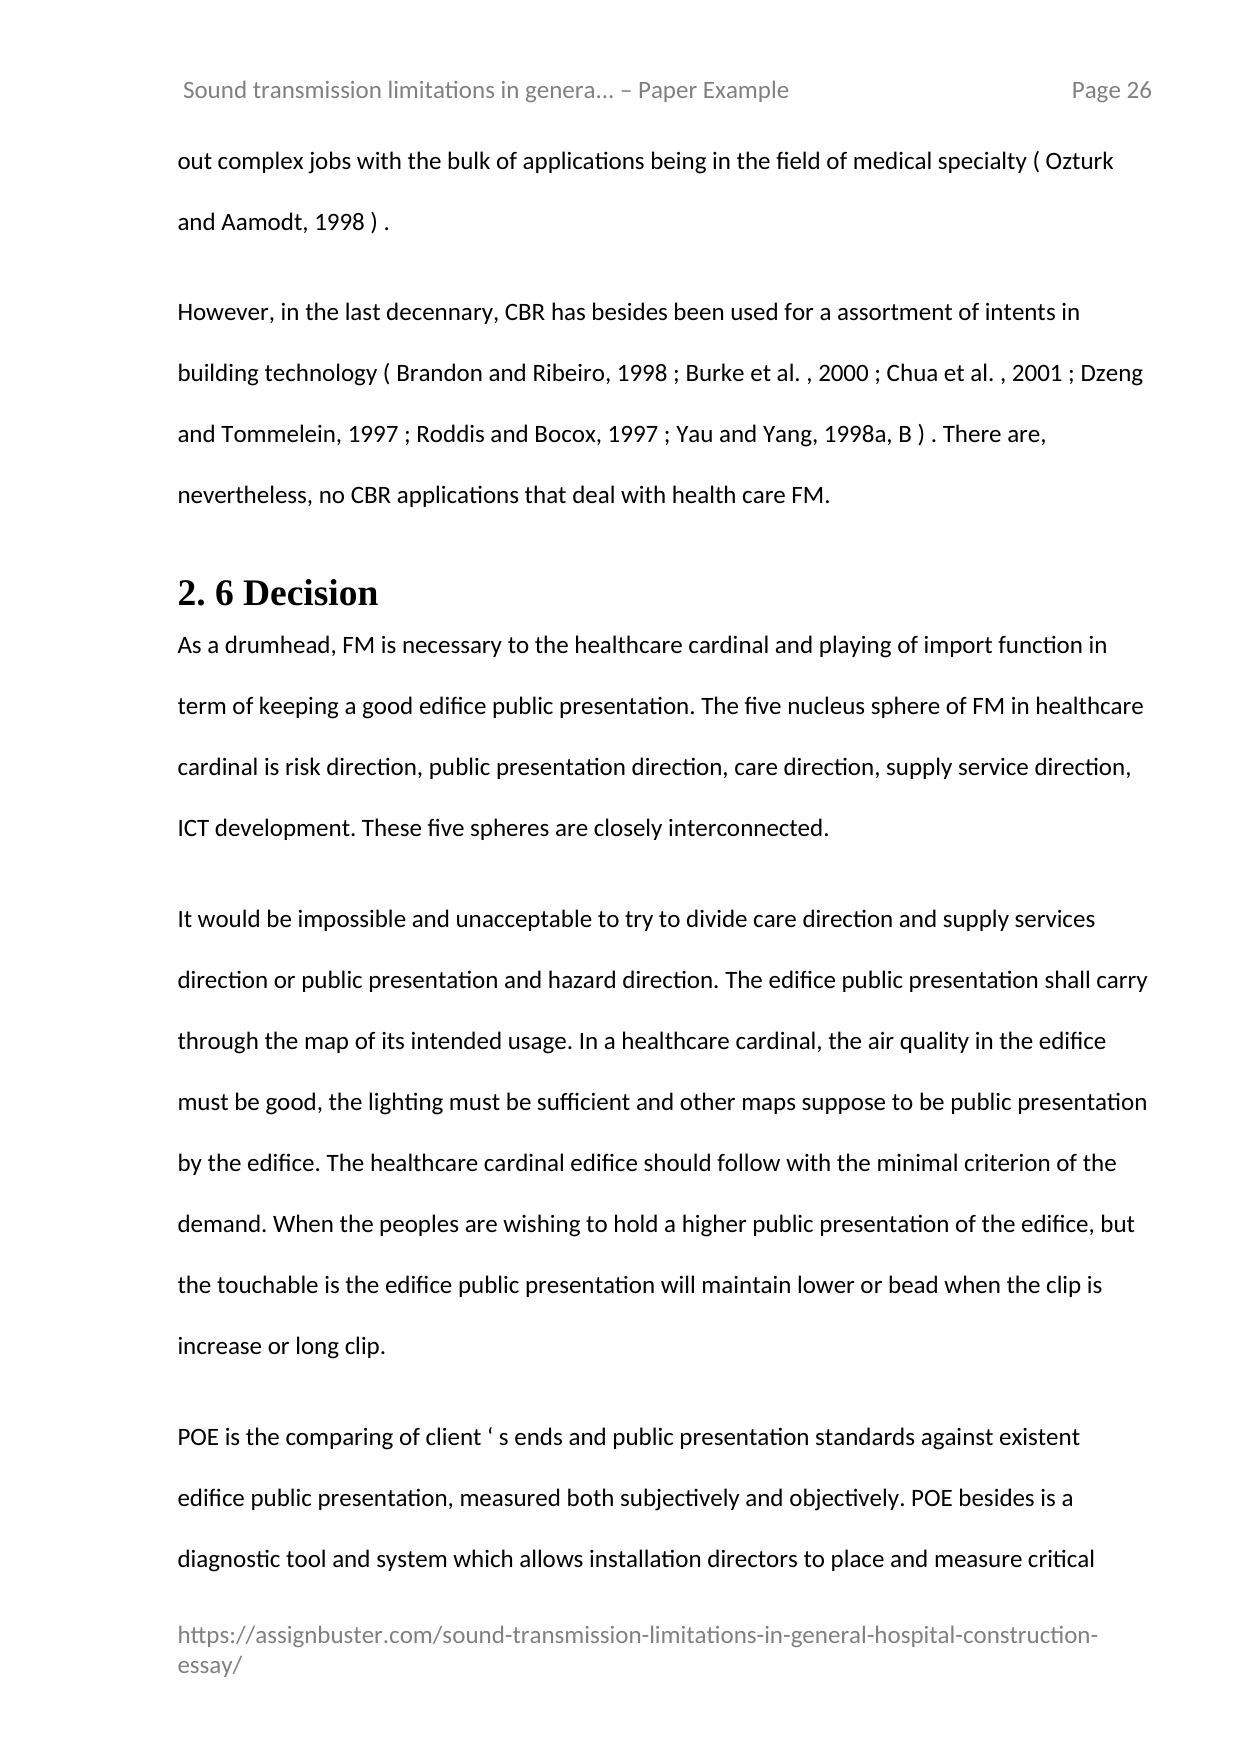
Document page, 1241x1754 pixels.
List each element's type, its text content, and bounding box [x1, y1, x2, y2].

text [177, 1421, 1152, 1573]
text However, in the last decennary, CBR has besides been used for a assortment of intents in building technology ( Brandon and Ribeiro, 1998 ; Burke et al. , 2000 ; Chua et al. , 2001 ; Dzeng and Tommelein, 1997 ; Roddis and Bocox, 1997 ; Yau and Yang, 1998a, B ) . There are, nevertheless, no CBR applications that deal with health care FM. [177, 297, 1152, 510]
text It would be impossible and unacceptable to try to divide care direction and supply services direction or public presentation and hazard direction. The edifice public presentation shall carry through the map of its intended usage. In a healthcare cardinal, the air quality in the edifice must be good, the lighting must be sufficient and other maps suppose to be public presentation by the edifice. The healthcare cardinal edifice should follow with the minimal criterion of the demand. When the peoples are wishing to hold a higher public presentation of the edifice, but the touchable is the edifice public presentation will maintain lower or bead when the clip is increase or long clip. [177, 903, 1152, 1361]
text As a drumhead, FM is necessary to the healthcare cardinal and playing of import function in term of keeping a good edifice public presentation. The five nucleus sphere of FM in healthcare cardinal is risk direction, public presentation direction, care direction, supply service direction, ICT development. These five spheres are closely interconnected. [177, 629, 1152, 843]
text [177, 145, 1152, 237]
subtitle 2. 6 Decision [177, 570, 1152, 613]
